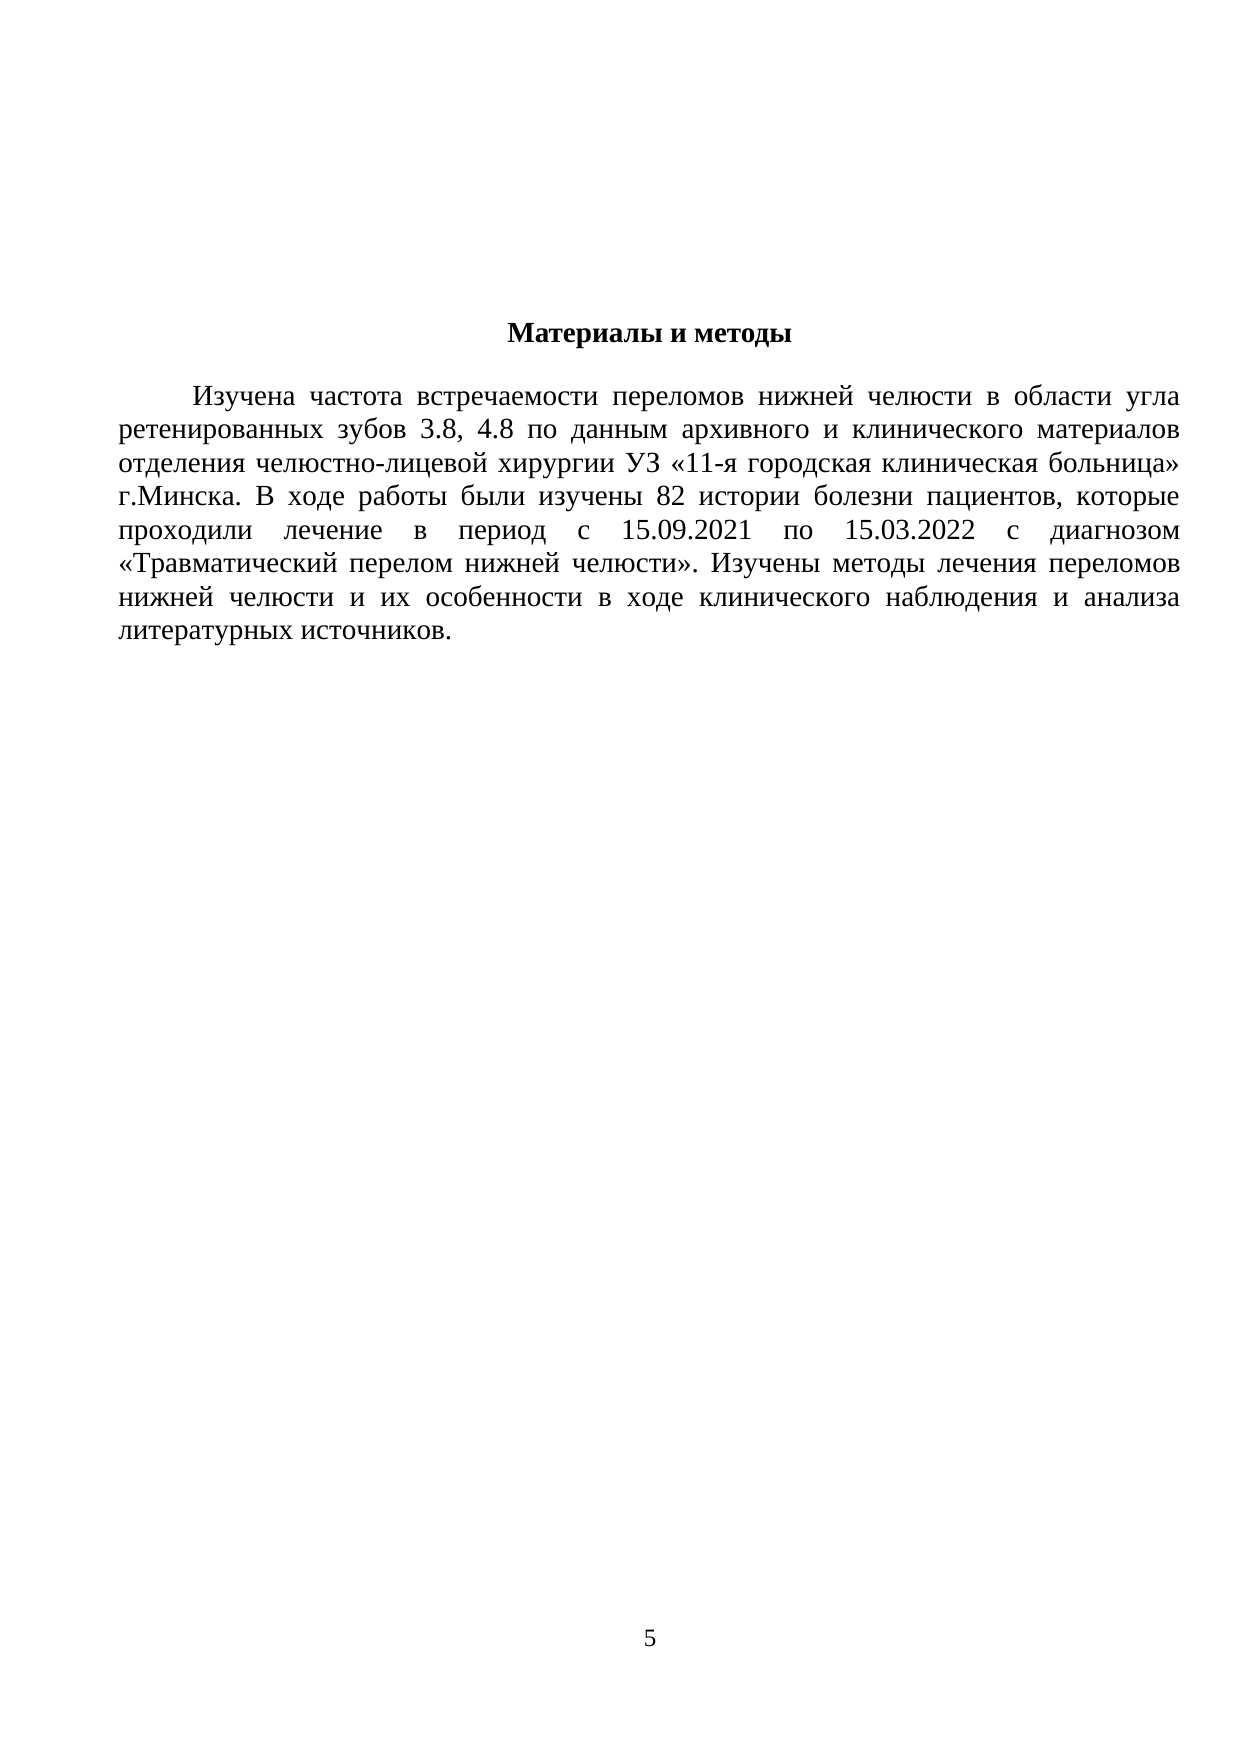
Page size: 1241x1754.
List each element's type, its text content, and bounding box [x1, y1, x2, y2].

subtitle Материалы и методы [118, 315, 1181, 348]
text Изучена частота встречаемости переломов нижней челюсти в области угла ретенированных зубов 3.8, 4.8 по данным архивного и клинического материалов отделения челюстно-лицевой хирургии УЗ «11-я городская клиническая больница» г.Минска. В ходе работы были изучены 82 истории болезни пациентов, которые проходили лечение в период с 15.09.2021 по 15.03.2022 с диагнозом «Травматический перелом нижней челюсти». Изучены методы лечения переломов нижней челюсти и их особенности в ходе клинического наблюдения и анализа литературных источников. [118, 378, 1181, 646]
